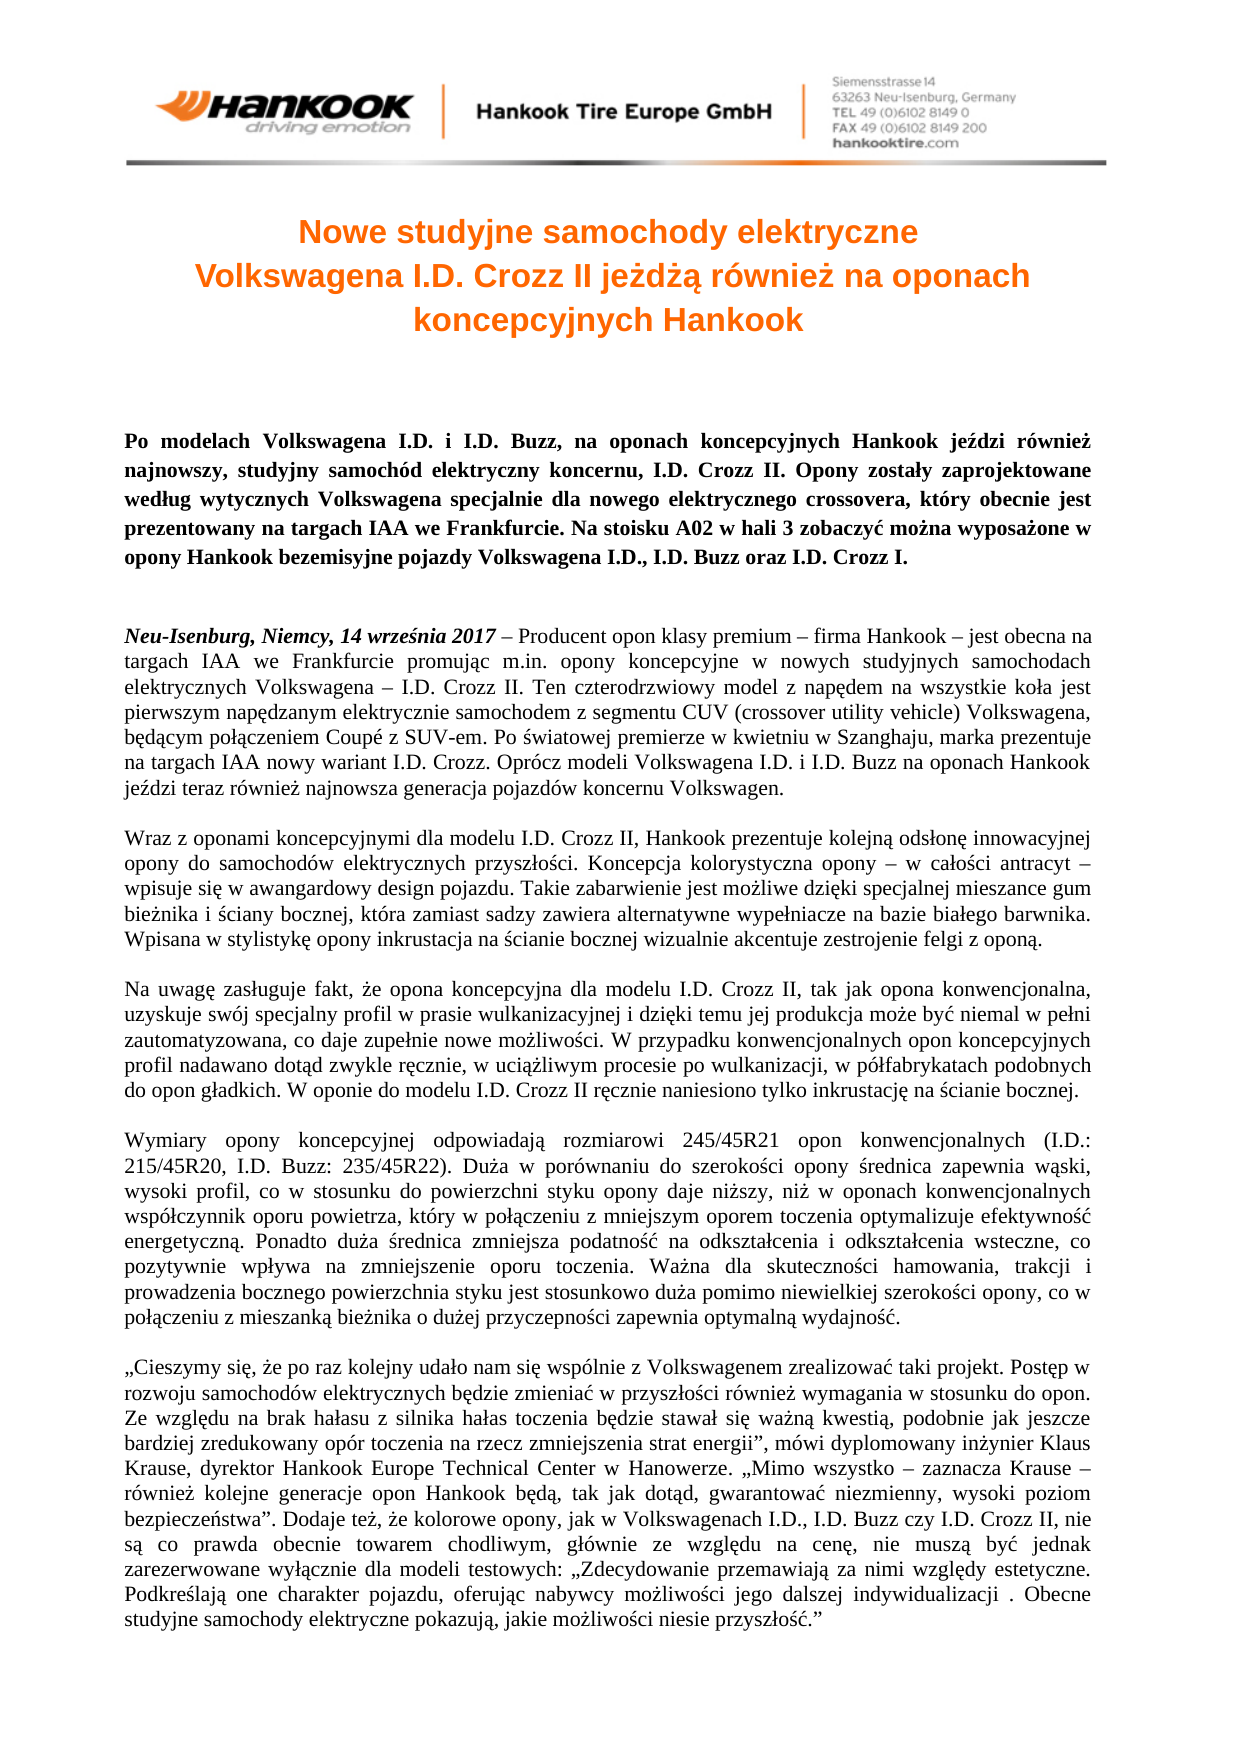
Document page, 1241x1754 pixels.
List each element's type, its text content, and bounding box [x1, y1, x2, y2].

picture [124, 73, 1109, 168]
text Neu-Isenburg, Niemcy, 14 września 2017 – Producent opon klasy premium – firma Hankook – jest obecna na targach IAA we Frankfurcie promując m.in. opony koncepcyjne w nowych studyjnych samochodach elektrycznych Volkswagena – I.D. Crozz II. Ten czterodrzwiowy model z napędem na wszystkie koła jest pierwszym napędzanym elektrycznie samochodem z segmentu CUV (crossover utility vehicle) Volkswagena, będącym połączeniem Coupé z SUV-em. Po światowej premierze w kwietniu w Szanghaju, marka prezentuje na targach IAA nowy wariant I.D. Crozz. Oprócz modeli Volkswagena I.D. i I.D. Buzz na oponach Hankook jeździ teraz również najnowsza generacja pojazdów koncernu Volkswagen. [124, 623, 1092, 800]
text Na uwagę zasługuje fakt, że opona koncepcyjna dla modelu I.D. Crozz II, tak jak opona konwencjonalna, uzyskuje swój specjalny profil w prasie wulkanizacyjnej i dzięki temu jej produkcja może być niemal w pełni zautomatyzowana, co daje zupełnie nowe możliwości. W przypadku konwencjonalnych opon koncepcyjnych profil nadawano dotąd zwykle ręcznie, w uciążliwym procesie po wulkanizacji, w półfabrykatach podobnych do opon gładkich. W oponie do modelu I.D. Crozz II ręcznie naniesiono tylko inkrustację na ścianie bocznej. [124, 976, 1092, 1102]
text Po modelach Volkswagena I.D. i I.D. Buzz, na oponach koncepcyjnych Hankook jeździ również najnowszy, studyjny samochód elektryczny koncernu, I.D. Crozz II. Opony zostały zaprojektowane według wytycznych Volkswagena specjalnie dla nowego elektrycznego crossovera, który obecnie jest prezentowany na targach IAA we Frankfurcie. Na stoisku A02 w hali 3 zobaczyć można wyposażone w opony Hankook bezemisyjne pojazdy Volkswagena I.D., I.D. Buzz oraz I.D. Crozz I. [124, 428, 1092, 569]
text Wraz z oponami koncepcyjnymi dla modelu I.D. Crozz II, Hankook prezentuje kolejną odsłonę innowacyjnej opony do samochodów elektrycznych przyszłości. Koncepcja kolorystyczna opony – w całości antracyt – wpisuje się w awangardowy design pojazdu. Takie zabarwienie jest możliwe dzięki specjalnej mieszance gum bieżnika i ściany bocznej, która zamiast sadzy zawiera alternatywne wypełniacze na bazie białego barwnika. Wpisana w stylistykę opony inkrustacja na ścianie bocznej wizualnie akcentuje zestrojenie felgi z oponą. [124, 825, 1092, 951]
text Nowe studyjne samochody elektryczne [124, 212, 1092, 250]
text Wymiary opony koncepcyjnej odpowiadają rozmiarowi 245/45R21 opon konwencjonalnych (I.D.: 215/45R20, I.D. Buzz: 235/45R22). Duża w porównaniu do szerokości opony średnica zapewnia wąski, wysoki profil, co w stosunku do powierzchni styku opony daje niższy, niż w oponach konwencjonalnych współczynnik oporu powietrza, który w połączeniu z mniejszym oporem toczenia optymalizuje efektywność energetyczną. Ponadto duża średnica zmniejsza podatność na odkształcenia i odkształcenia wsteczne, co pozytywnie wpływa na zmniejszenie oporu toczenia. Ważna dla skuteczności hamowania, trakcji i prowadzenia bocznego powierzchnia styku jest stosunkowo duża pomimo niewielkiej szerokości opony, co w połączeniu z mieszanką bieżnika o dużej przyczepności zapewnia optymalną wydajność. [124, 1127, 1092, 1329]
text Volkswagena I.D. Crozz II jeżdżą również na oponach koncepcyjnych Hankook [124, 256, 1092, 338]
text „Cieszymy się, że po raz kolejny udało nam się wspólnie z Volkswagenem zrealizować taki projekt. Postęp w rozwoju samochodów elektrycznych będzie zmieniać w przyszłości również wymagania w stosunku do opon. Ze względu na brak hałasu z silnika hałas toczenia będzie stawał się ważną kwestią, podobnie jak jeszcze bardziej zredukowany opór toczenia na rzecz zmniejszenia strat energii”, mówi dyplomowany inżynier Klaus Krause, dyrektor Hankook Europe Technical Center w Hanowerze. „Mimo wszystko – zaznacza Krause – również kolejne generacje opon Hankook będą, tak jak dotąd, gwarantować niezmienny, wysoki poziom bezpieczeństwa”. Dodaje też, że kolorowe opony, jak w Volkswagenach I.D., I.D. Buzz czy I.D. Crozz II, nie są co prawda obecnie towarem chodliwym, głównie ze względu na cenę, nie muszą być jednak zarezerwowane wyłącznie dla modeli testowych: „Zdecydowanie przemawiają za nimi względy estetyczne. Podkreślają one charakter pojazdu, oferując nabywcy możliwości jego dalszej indywidualizacji . Obecne studyjne samochody elektryczne pokazują, jakie możliwości niesie przyszłość.” [124, 1354, 1092, 1632]
